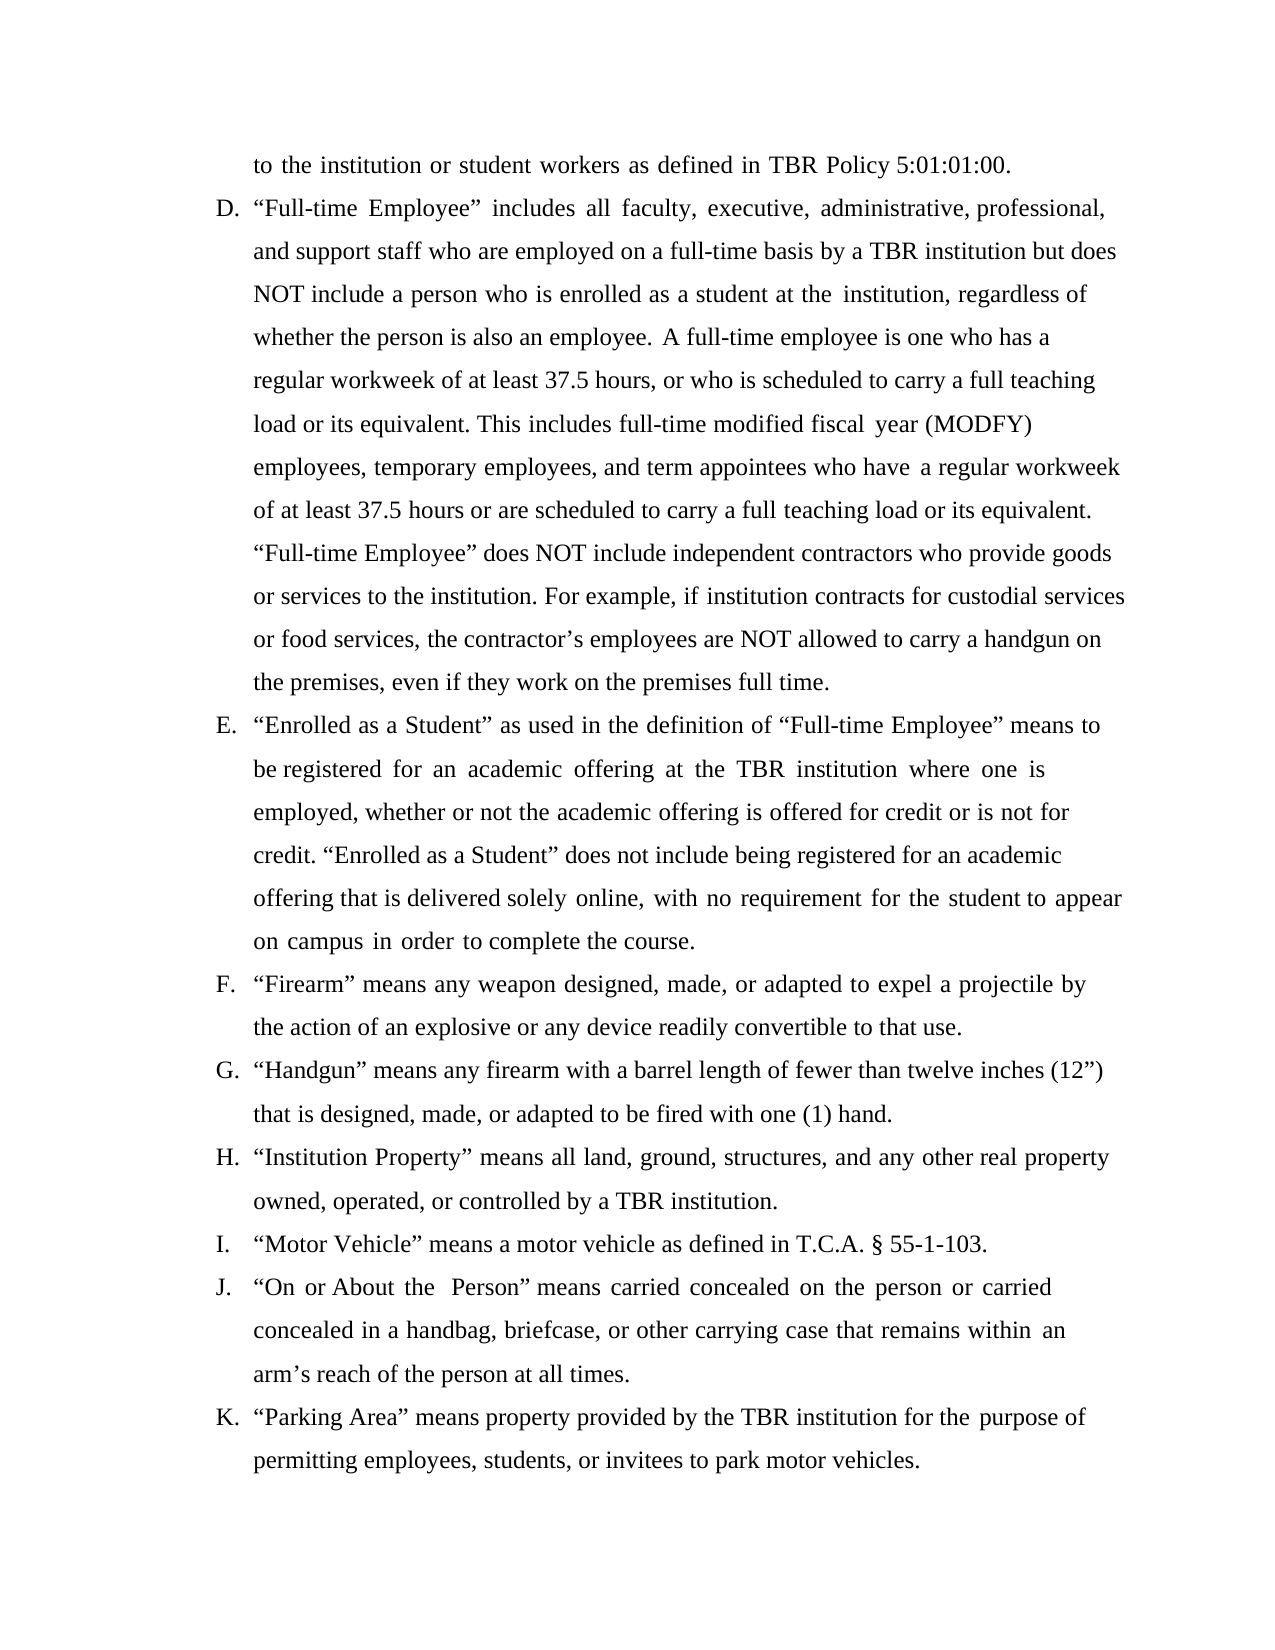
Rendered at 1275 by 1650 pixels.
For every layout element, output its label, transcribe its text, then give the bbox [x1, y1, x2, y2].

list “Enrolled as a Student” as used in the definition of “Full-time Employee” means to be registered for an academic offering at the TBR institution where one is employed, whether or not the academic offering is offered for credit or is not for credit. “Enrolled as a Student” does not include being registered for an academic offering that is delivered solely online, with no requirement for the student to appear on campus in order to complete the course. [216, 711, 1125, 955]
list “Full-time Employee” includes all faculty, executive, administrative, professional, and support staff who are employed on a full-time basis by a TBR institution but does NOT include a person who is enrolled as a student at the institution, regardless of whether the person is also an employee. A full-time employee is one who has a regular workweek of at least 37.5 hours, or who is scheduled to carry a full teaching load or its equivalent. This includes full-time modified fiscal year (MODFY) employees, temporary employees, and term appointees who have a regular workweek of at least 37.5 hours or are scheduled to carry a full teaching load or its equivalent. “Full-time Employee” does NOT include independent contractors who provide goods or services to the institution. For example, if institution contracts for custodial services or food services, the contractor’s employees are NOT allowed to carry a handgun on the premises, even if they work on the premises full time. [216, 193, 1125, 696]
list “Firearm” means any weapon designed, made, or adapted to expel a projectile by the action of an explosive or any device readily convertible to that use. [216, 969, 1125, 1041]
list “Parking Area” means property provided by the TBR institution for the purpose of permitting employees, students, or invitees to park motor vehicles. [216, 1402, 1125, 1474]
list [216, 150, 1125, 179]
list “Motor Vehicle” means a motor vehicle as defined in T.C.A. § 55-1-103. [216, 1229, 1125, 1258]
list “On or About the Person” means carried concealed on the person or carried concealed in a handbag, briefcase, or other carrying case that remains within an arm’s reach of the person at all times. [216, 1272, 1125, 1387]
list “Institution Property” means all land, ground, structures, and any other real property owned, operated, or controlled by a TBR institution. [216, 1142, 1125, 1215]
list “Handgun” means any firearm with a barrel length of fewer than twelve inches (12”) that is designed, made, or adapted to be fired with one (1) hand. [216, 1056, 1125, 1127]
